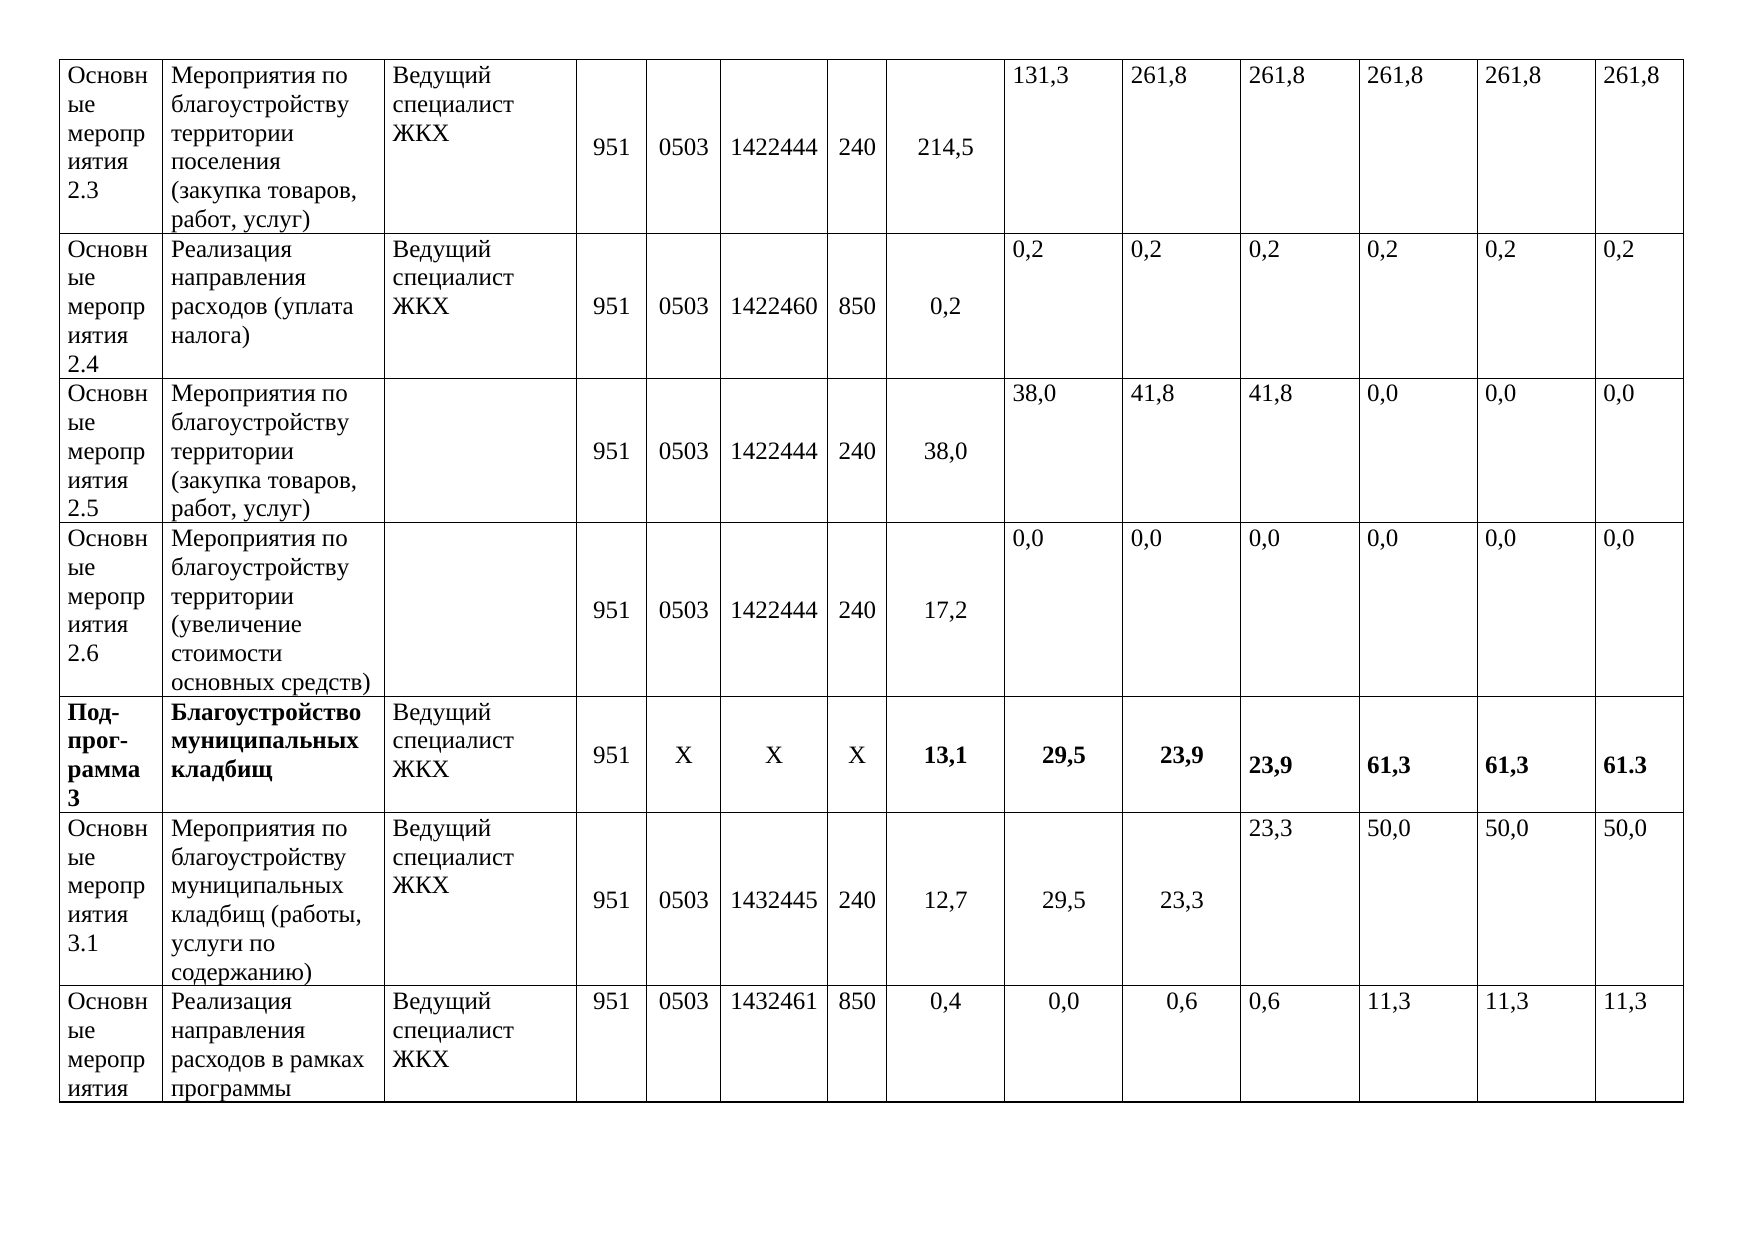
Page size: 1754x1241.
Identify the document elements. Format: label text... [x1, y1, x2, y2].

table_cell 1422460 [721, 234, 827, 377]
table_cell 0,0 [1360, 379, 1477, 522]
table_cell 240 [828, 379, 886, 522]
table_cell 61,3 [1478, 697, 1595, 812]
table_cell 951 [577, 813, 646, 985]
table_cell 0503 [647, 813, 720, 985]
table_cell 11,3 [1360, 986, 1477, 1101]
table_cell 850 [828, 986, 886, 1101]
table_cell 951 [577, 986, 646, 1101]
table_cell 12,7 [887, 813, 1004, 985]
table_cell [385, 523, 576, 696]
table_cell 0,0 [1241, 523, 1359, 696]
table_cell 1422444 [721, 60, 827, 233]
table_cell 0,0 [1360, 523, 1477, 696]
table_cell 240 [828, 60, 886, 233]
table_cell 29,5 [1005, 697, 1122, 812]
table_cell Реализация направления расходов (уплата налога) [163, 234, 384, 377]
table_cell Ведущий специалист ЖКХ [385, 813, 576, 985]
table_cell 0503 [647, 234, 720, 377]
table_cell 951 [577, 697, 646, 812]
table_cell Основные мероприятия 2.4 [60, 234, 162, 377]
table_cell 41,8 [1241, 379, 1359, 522]
table_cell 0,2 [887, 234, 1004, 377]
table_cell 1432461 [721, 986, 827, 1101]
table_cell 0,2 [1005, 234, 1122, 377]
table_cell 50,0 [1596, 813, 1683, 985]
table_cell 23,9 [1241, 697, 1359, 812]
table_cell 23,3 [1241, 813, 1359, 985]
table_cell 0,2 [1478, 234, 1595, 377]
table_cell Мероприятия по благоустройству муниципальных кладбищ (работы, услуги по содержанию) [163, 813, 384, 985]
table_cell Основные мероприятия 2.5 [60, 379, 162, 522]
table_cell 1422444 [721, 523, 827, 696]
table_cell 11,3 [1478, 986, 1595, 1101]
table_cell 0,0 [1005, 986, 1122, 1101]
table_cell 1422444 [721, 379, 827, 522]
table_cell 0,2 [1123, 234, 1240, 377]
table_cell Мероприятия по благоустройству территории (увеличение стоимости основных средств) [163, 523, 384, 696]
table_cell 13,1 [887, 697, 1004, 812]
table_cell Основные мероприятия 3.1 [60, 813, 162, 985]
table_cell 0503 [647, 379, 720, 522]
table_cell 0,6 [1241, 986, 1359, 1101]
table_cell Ведущий специалист ЖКХ [385, 234, 576, 377]
table_cell 261,8 [1241, 60, 1359, 233]
table_cell 951 [577, 379, 646, 522]
table_cell Мероприятия по благоустройству территории поселения (закупка товаров, работ, услуг) [163, 60, 384, 233]
table_cell 951 [577, 234, 646, 377]
table_cell 0,0 [1123, 523, 1240, 696]
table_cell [385, 986, 576, 1101]
table_cell Основные мероприятия 2.6 [60, 523, 162, 696]
table_cell 0,0 [1478, 523, 1595, 696]
table_cell 0,0 [1005, 523, 1122, 696]
table_cell 261,8 [1596, 60, 1683, 233]
table_cell Мероприятия по благоустройству территории (закупка товаров, работ, услуг) [163, 379, 384, 522]
table_cell 38,0 [1005, 379, 1122, 522]
table_cell 23,3 [1123, 813, 1240, 985]
table_cell 214,5 [887, 60, 1004, 233]
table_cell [385, 60, 576, 233]
table_cell 0,2 [1241, 234, 1359, 377]
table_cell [60, 986, 162, 1101]
table_cell 23,9 [1123, 697, 1240, 812]
table_cell 261,8 [1478, 60, 1595, 233]
table_cell X [721, 697, 827, 812]
table_cell 0503 [647, 523, 720, 696]
table_cell 0503 [647, 60, 720, 233]
table_cell 261,8 [1123, 60, 1240, 233]
table_cell 50,0 [1478, 813, 1595, 985]
table_cell Благоустройство муниципальных кладбищ [163, 697, 384, 812]
table_cell Основные мероприятия 2.3 [60, 60, 162, 233]
table_cell X [647, 697, 720, 812]
table_cell [385, 379, 576, 522]
table_cell 240 [828, 813, 886, 985]
table_cell 11,3 [1596, 986, 1683, 1101]
table_cell 17,2 [887, 523, 1004, 696]
table_cell 240 [828, 523, 886, 696]
table_cell 61,3 [1360, 697, 1477, 812]
table_cell 50,0 [1360, 813, 1477, 985]
table_cell X [828, 697, 886, 812]
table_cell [163, 986, 384, 1101]
table_cell 0,0 [1478, 379, 1595, 522]
table_cell 0,0 [1596, 379, 1683, 522]
table_cell 0,0 [1596, 523, 1683, 696]
table_cell 261,8 [1360, 60, 1477, 233]
table_cell 850 [828, 234, 886, 377]
table_cell 951 [577, 60, 646, 233]
table_cell 951 [577, 523, 646, 696]
table_cell 0,2 [1596, 234, 1683, 377]
table_cell 29,5 [1005, 813, 1122, 985]
table_cell 0,4 [887, 986, 1004, 1101]
table_cell Под- прог-рамма 3 [60, 697, 162, 812]
table_cell 41,8 [1123, 379, 1240, 522]
table_cell Ведущий специалист ЖКХ [385, 697, 576, 812]
table_cell 38,0 [887, 379, 1004, 522]
table_cell 61.3 [1596, 697, 1683, 812]
table_cell 1432445 [721, 813, 827, 985]
table_cell 0503 [647, 986, 720, 1101]
table_cell 0,6 [1123, 986, 1240, 1101]
table_cell 131,3 [1005, 60, 1122, 233]
table_cell 0,2 [1360, 234, 1477, 377]
